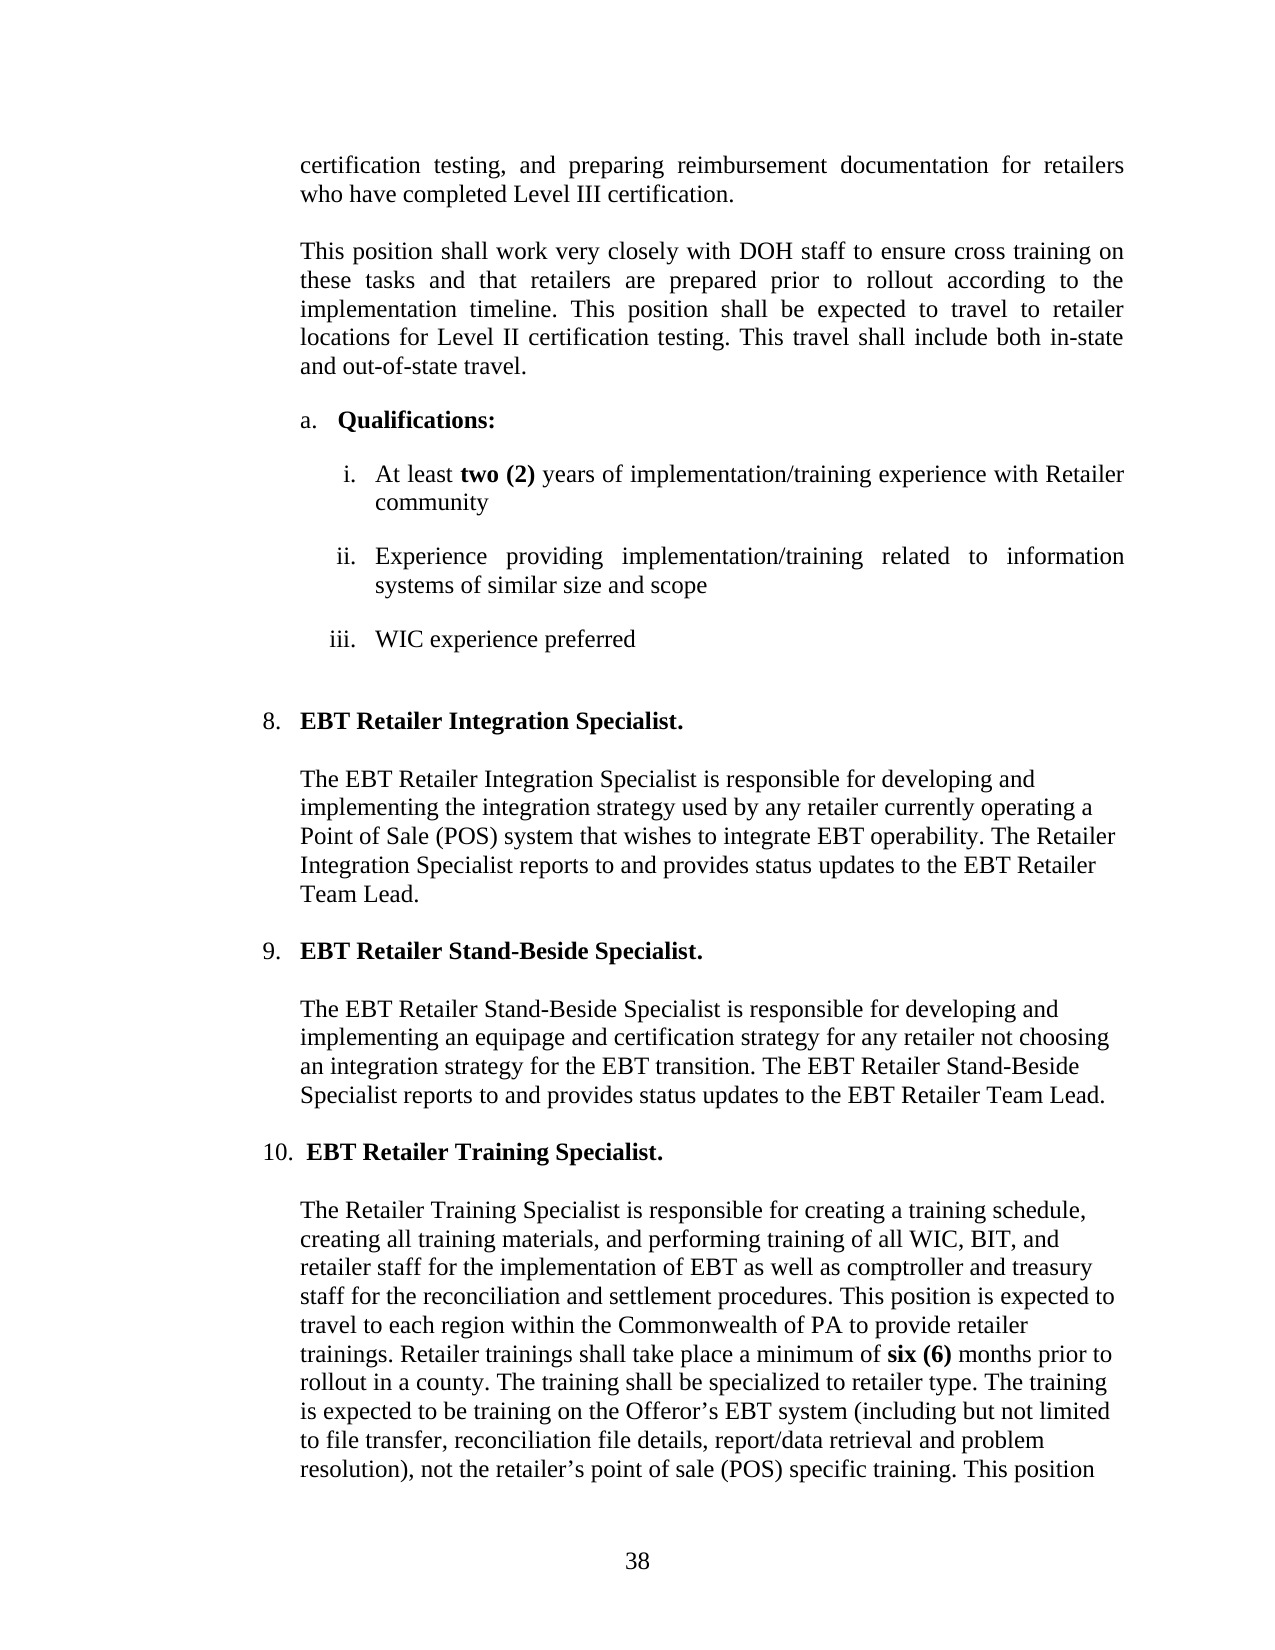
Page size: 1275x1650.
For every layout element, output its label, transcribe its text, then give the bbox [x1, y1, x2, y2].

list Qualifications: [300, 405, 1125, 434]
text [300, 1195, 1125, 1482]
list Experience providing implementation/training related to information systems of similar size and scope [356, 541, 1125, 599]
list EBT Retailer Integration Specialist. [262, 706, 1125, 735]
list WIC experience preferred [356, 624, 1125, 652]
text The EBT Retailer Stand-Beside Specialist is responsible for developing and implementing an equipage and certification strategy for any retailer not choosing an integration strategy for the EBT transition. The EBT Retailer Stand-Beside Specialist reports to and provides status updates to the EBT Retailer Team Lead. [300, 994, 1125, 1109]
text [300, 150, 1125, 207]
list EBT Retailer Training Specialist. [262, 1137, 1125, 1166]
text This position shall work very closely with DOH staff to ensure cross training on these tasks and that retailers are prepared prior to rollout according to the implementation timeline. This position shall be expected to travel to retailer locations for Level II certification testing. This travel shall include both in-state and out-of-state travel. [300, 236, 1125, 380]
text The EBT Retailer Integration Specialist is responsible for developing and implementing the integration strategy used by any retailer currently operating a Point of Sale (POS) system that wishes to integrate EBT operability. The Retailer Integration Specialist reports to and provides status updates to the EBT Retailer Team Lead. [300, 764, 1125, 907]
list EBT Retailer Stand-Beside Specialist. [262, 936, 1125, 965]
list At least two (2) years of implementation/training experience with Retailer community [356, 459, 1125, 516]
